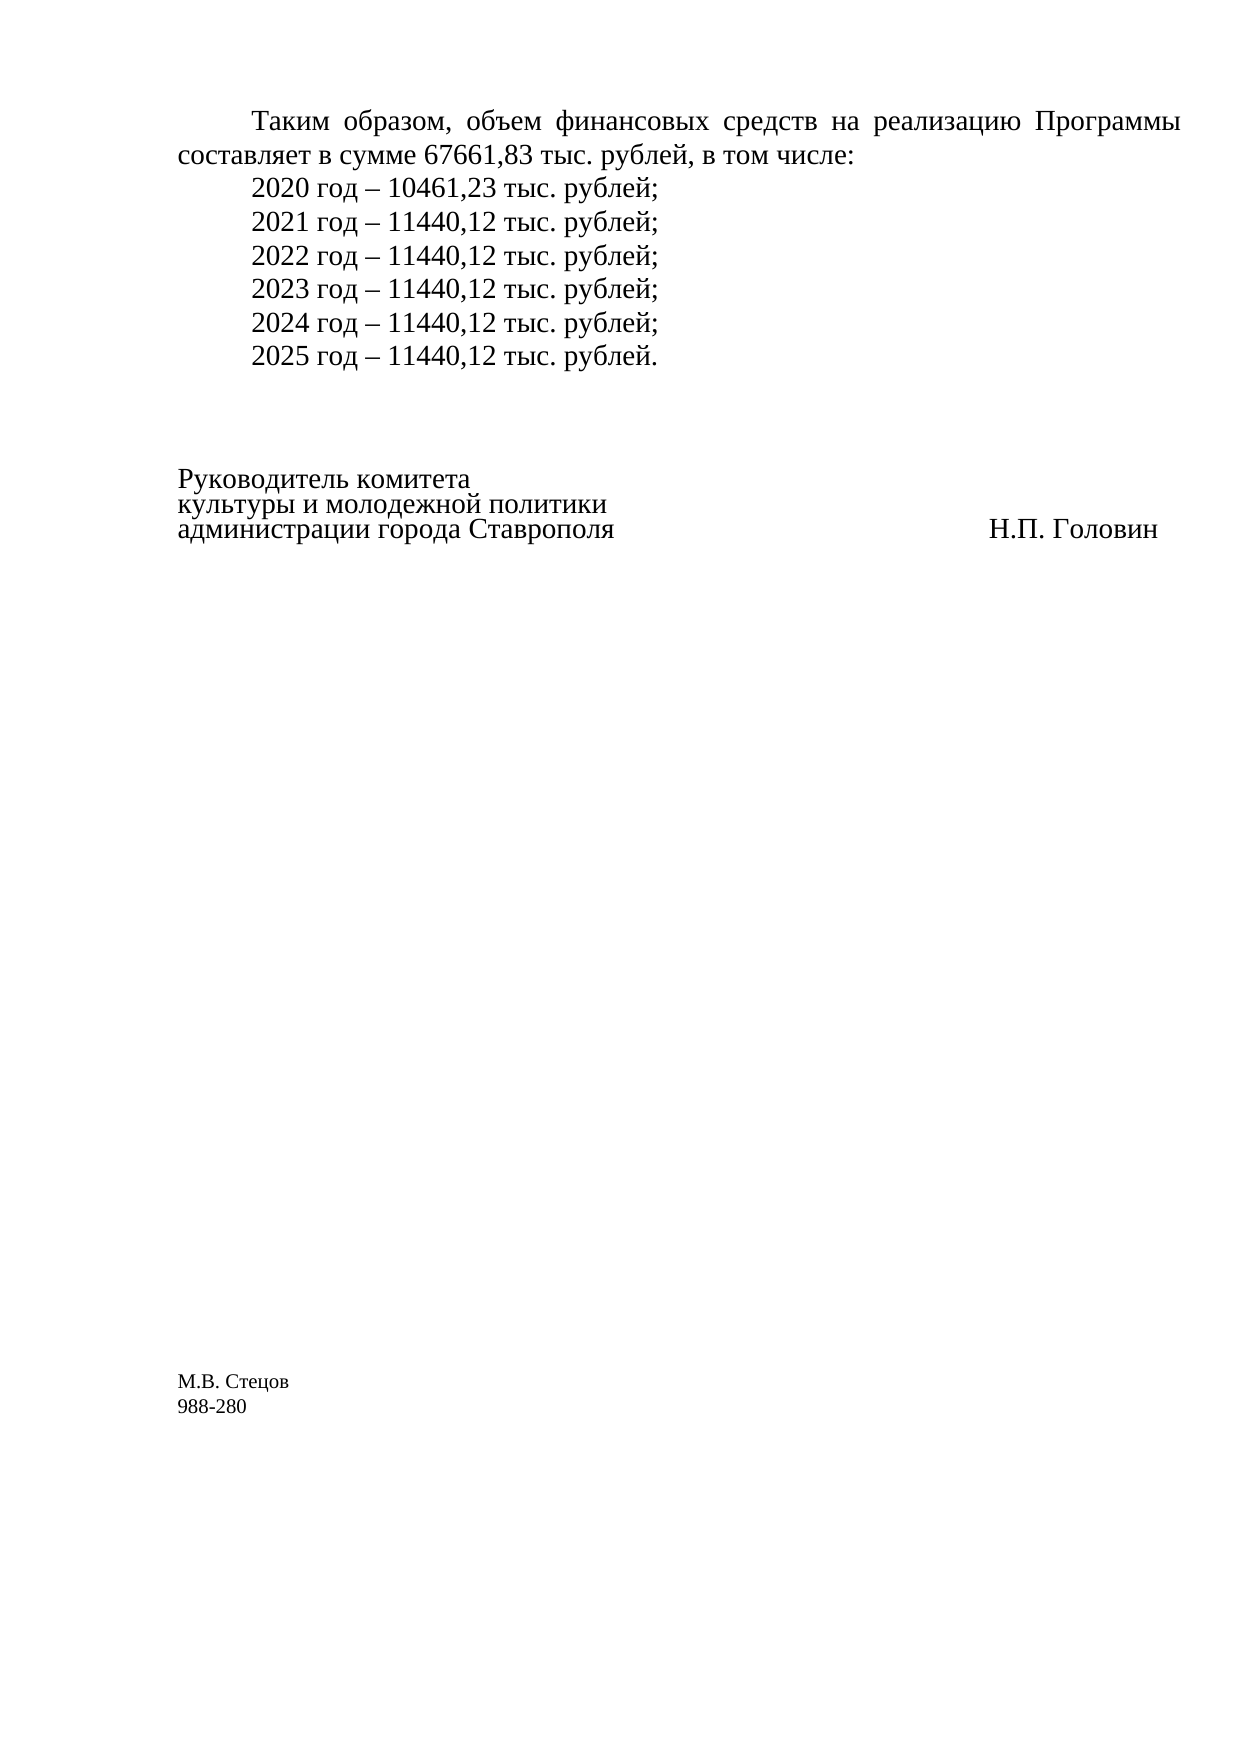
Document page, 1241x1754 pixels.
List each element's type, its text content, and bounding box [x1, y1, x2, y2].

text 988-280 [177, 1394, 1181, 1419]
text администрации города Ставрополя Н.П. Головин [177, 519, 1181, 544]
text культуры и молодежной политики [177, 494, 1181, 519]
text 2021 год – 11440,12 тыс. рублей; [184, 204, 1168, 238]
text Руководитель комитета [177, 469, 1181, 494]
text Таким образом, объем финансовых средств на реализацию Программы составляет в сумме 67661,83 тыс. рублей, в том числе: [177, 103, 1181, 171]
text 2020 год – 10461,23 тыс. рублей; [184, 171, 1168, 204]
text 2022 год – 11440,12 тыс. рублей; [184, 238, 1168, 271]
text М.В. Стецов [177, 1369, 1181, 1394]
text 2024 год – 11440,12 тыс. рублей; [184, 305, 1168, 338]
text 2025 год – 11440,12 тыс. рублей. [177, 338, 1181, 372]
text 2023 год – 11440,12 тыс. рублей; [184, 271, 1168, 305]
